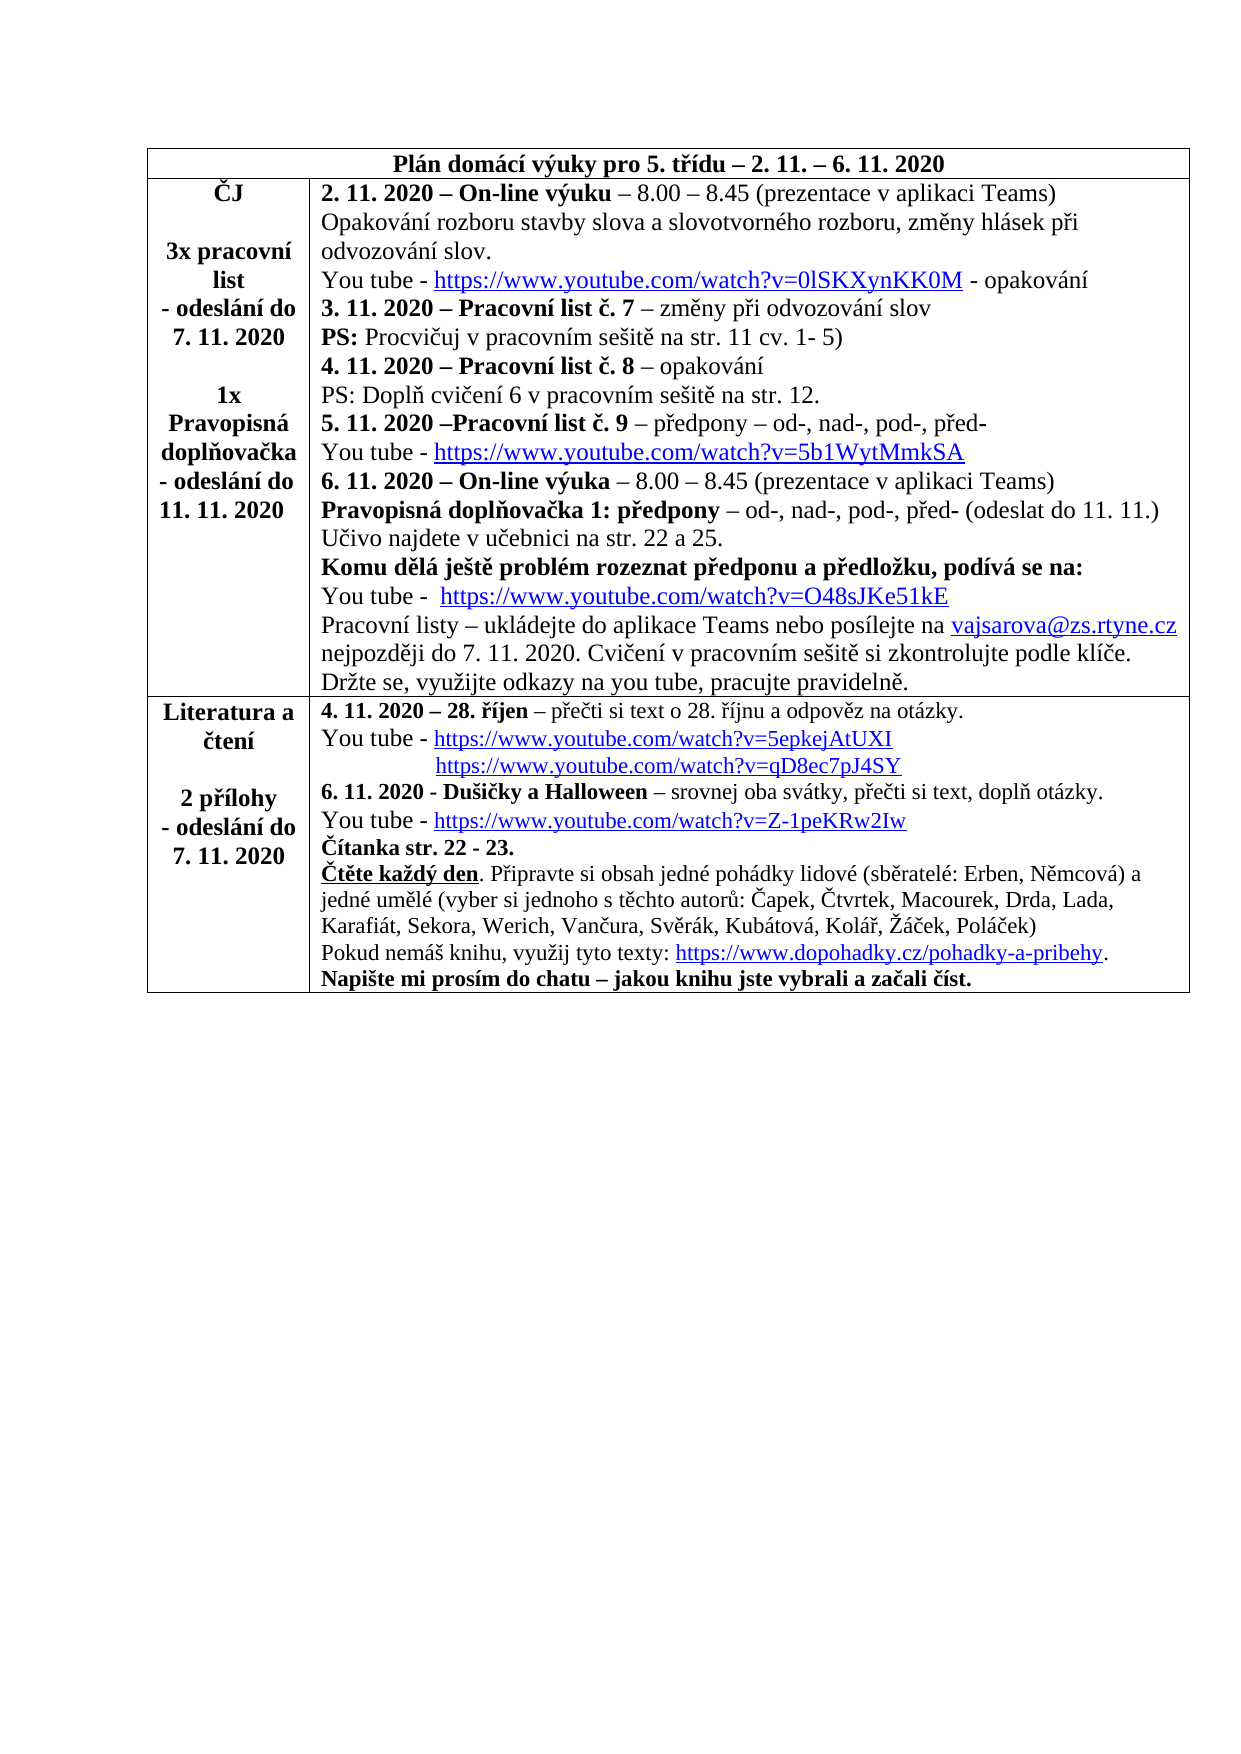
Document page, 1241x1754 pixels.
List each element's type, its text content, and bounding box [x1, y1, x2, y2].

table_cell ČJ 3x pracovní list - odeslání do 7. 11. 2020 1x Pravopisná doplňovačka - odeslání do 11. 11. 2020 [148, 179, 309, 696]
table_cell 2. 11. 2020 – On-line výuku – 8.00 – 8.45 (prezentace v aplikaci Teams) Opakování rozboru stavby slova a slovotvorného rozboru, změny hlásek při odvozování slov. You tube - https://www.youtube.com/watch?v=0lSKXynKK0M - opakování 3. 11. 2020 – Pracovní list č. 7 – změny při odvozování slov PS: Procvičuj v pracovním sešitě na str. 11 cv. 1- 5) 4. 11. 2020 – Pracovní list č. 8 – opakování PS: Doplň cvičení 6 v pracovním sešitě na str. 12. 5. 11. 2020 –Pracovní list č. 9 – předpony – od-, nad-, pod-, před- You tube - https://www.youtube.com/watch?v=5b1WytMmkSA 6. 11. 2020 – On-line výuka – 8.00 – 8.45 (prezentace v aplikaci Teams) Pravopisná doplňovačka 1: předpony – od-, nad-, pod-, před- (odeslat do 11. 11.) Učivo najdete v učebnici na str. 22 a 25. Komu dělá ještě problém rozeznat předponu a předložku, podívá se na: You tube - https://www.youtube.com/watch?v=O48sJKe51kE Pracovní listy – ukládejte do aplikace Teams nebo posílejte na vajsarova@zs.rtyne.cz nejpozději do 7. 11. 2020. Cvičení v pracovním sešitě si zkontrolujte podle klíče. Držte se, využijte odkazy na you tube, pracujte pravidelně. [310, 179, 1189, 696]
table_cell Literatura a čtení 2 přílohy - odeslání do 7. 11. 2020 [148, 697, 309, 992]
table_cell 4. 11. 2020 – 28. říjen – přečti si text o 28. říjnu a odpověz na otázky. You tube - https://www.youtube.com/watch?v=5epkejAtUXI https://www.youtube.com/watch?v=qD8ec7pJ4SY 6. 11. 2020 - Dušičky a Halloween – srovnej oba svátky, přečti si text, doplň otázky. You tube - https://www.youtube.com/watch?v=Z-1peKRw2Iw Čítanka str. 22 - 23. Čtěte každý den. Připravte si obsah jedné pohádky lidové (sběratelé: Erben, Němcová) a jedné umělé (vyber si jednoho s těchto autorů: Čapek, Čtvrtek, Macourek, Drda, Lada, Karafiát, Sekora, Werich, Vančura, Svěrák, Kubátová, Kolář, Žáček, Poláček) Pokud nemáš knihu, využij tyto texty: https://www.dopohadky.cz/pohadky-a-pribehy. Napište mi prosím do chatu – jakou knihu jste vybrali a začali číst. [310, 697, 1189, 992]
table_header Plán domácí výuky pro 5. třídu – 2. 11. – 6. 11. 2020 [148, 149, 1189, 177]
